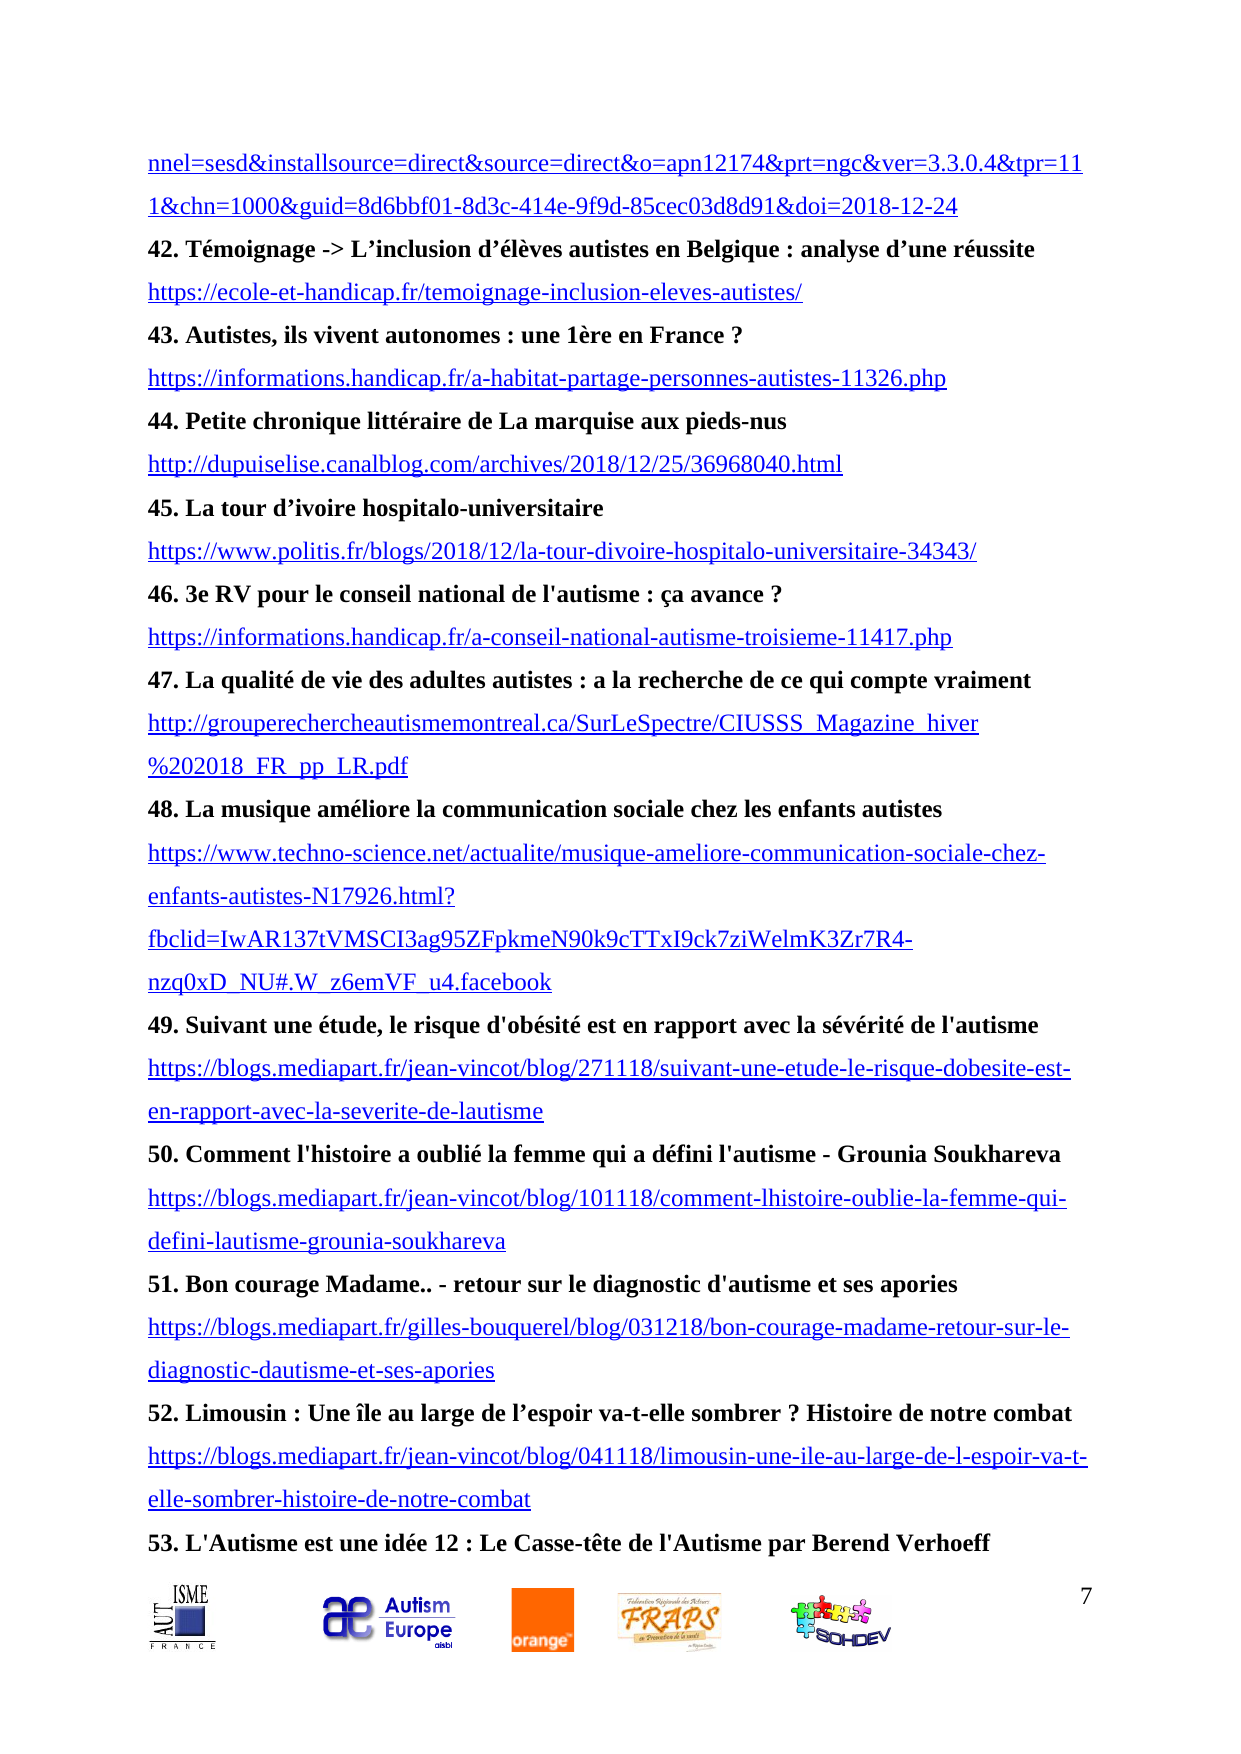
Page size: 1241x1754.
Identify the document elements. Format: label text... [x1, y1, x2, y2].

list La tour d’ivoire hospitalo-universitaire [148, 493, 1093, 521]
list Comment l'histoire a oublié la femme qui a défini l'autisme - Grounia Soukhareva [148, 1139, 1093, 1168]
text https://blogs.mediapart.fr/jean-vincot/blog/041118/limousin-une-ile-au-large-de-l-espoir-va-t-elle-sombrer-histoire-de-notre-combat [148, 1441, 1093, 1513]
picture [789, 1595, 892, 1652]
list Petite chronique littéraire de La marquise aux pieds-nus [148, 406, 1093, 435]
list Témoignage -> L’inclusion d’élèves autistes en Belgique : analyse d’une réussite [148, 234, 1093, 263]
list L'Autisme est une idée 12 : Le Casse-tête de l'Autisme par Berend Verhoeff [148, 1528, 1093, 1556]
list 3e RV pour le conseil national de l'autisme : ça avance ? [148, 579, 1093, 608]
picture [316, 1581, 456, 1652]
text https://blogs.mediapart.fr/jean-vincot/blog/101118/comment-lhistoire-oublie-la-femme-qui-defini-lautisme-grounia-soukhareva [148, 1183, 1093, 1254]
text https://blogs.mediapart.fr/gilles-bouquerel/blog/031218/bon-courage-madame-retour-sur-le-diagnostic-dautisme-et-ses-apories [148, 1312, 1093, 1384]
text https://informations.handicap.fr/a-habitat-partage-personnes-autistes-11326.php [148, 363, 1093, 392]
list Bon courage Madame.. - retour sur le diagnostic d'autisme et ses apories [148, 1269, 1093, 1298]
text https://ecole-et-handicap.fr/temoignage-inclusion-eleves-autistes/ [148, 277, 1093, 306]
list La qualité de vie des adultes autistes : a la recherche de ce qui compte vraiment [148, 665, 1093, 694]
text http://grouperechercheautismemontreal.ca/SurLeSpectre/CIUSSS_Magazine_hiver%202018_FR_pp_LR.pdf [148, 708, 1093, 780]
text http://dupuiselise.canalblog.com/archives/2018/12/25/36968040.html [148, 449, 1093, 478]
list Autistes, ils vivent autonomes : une 1ère en France ? [148, 320, 1093, 349]
picture [617, 1593, 722, 1652]
text https://www.politis.fr/blogs/2018/12/la-tour-divoire-hospitalo-universitaire-34343/ [148, 536, 1093, 564]
picture [511, 1588, 575, 1652]
list Suivant une étude, le risque d'obésité est en rapport avec la sévérité de l'autisme [148, 1010, 1093, 1039]
text https://blogs.mediapart.fr/jean-vincot/blog/271118/suivant-une-etude-le-risque-dobesite-est-en-rapport-avec-la-severite-de-lautisme [148, 1053, 1093, 1125]
text https://www.techno-science.net/actualite/musique-ameliore-communication-sociale-chez-enfants-autistes-N17926.html?fbclid=IwAR137tVMSCI3ag95ZFpkmeN90k9cTTxI9ck7ziWelmK3Zr7R4-nzq0xD_NU#.W_z6emVF_u4.facebook [148, 838, 1093, 996]
text https://informations.handicap.fr/a-conseil-national-autisme-troisieme-11417.php [148, 622, 1093, 651]
list La musique améliore la communication sociale chez les enfants autistes [148, 794, 1093, 823]
picture [147, 1582, 217, 1652]
list Limousin : Une île au large de l’espoir va-t-elle sombrer ? Histoire de notre combat [148, 1398, 1093, 1427]
